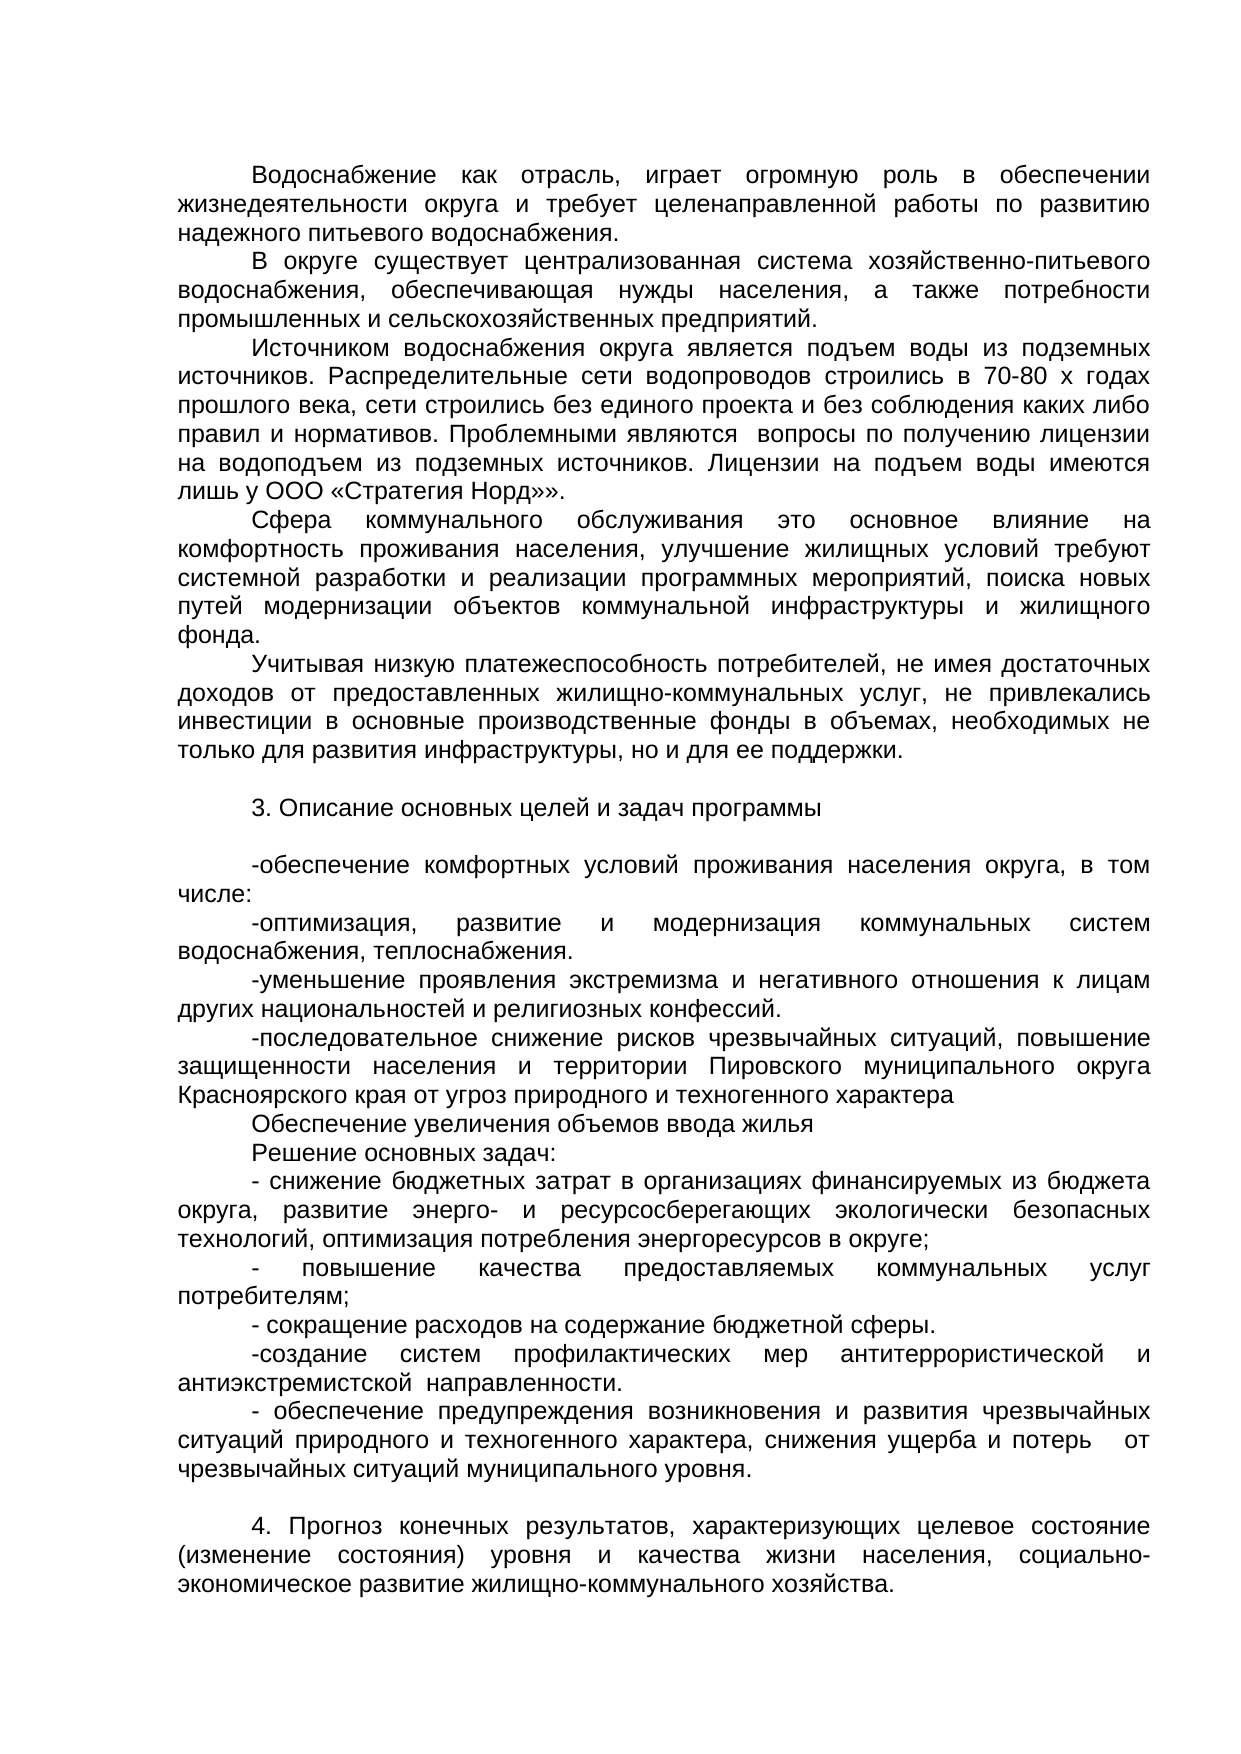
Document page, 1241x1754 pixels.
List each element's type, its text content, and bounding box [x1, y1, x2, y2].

text -обеспечение комфортных условий проживания населения округа, в том числе: [177, 850, 1152, 908]
text - повышение качества предоставляемых коммунальных услуг потребителям; [177, 1253, 1152, 1310]
text - снижение бюджетных затрат в организациях финансируемых из бюджета округа, развитие энерго- и ресурсосберегающих экологически безопасных технологий, оптимизация потребления энергоресурсов в округе; [177, 1166, 1152, 1253]
text Обеспечение увеличения объемов ввода жилья [177, 1109, 1152, 1138]
text Учитывая низкую платежеспособность потребителей, не имея достаточных доходов от предоставленных жилищно-коммунальных услуг, не привлекались инвестиции в основные производственные фонды в объемах, необходимых не только для развития инфраструктуры, но и для ее поддержки. [177, 649, 1152, 764]
text Источником водоснабжения округа является подъем воды из подземных источников. Распределительные сети водопроводов строились в 70-80 х годах прошлого века, сети строились без единого проекта и без соблюдения каких либо правил и нормативов. Проблемными являются вопросы по получению лицензии на водоподъем из подземных источников. Лицензии на подъем воды имеются лишь у ООО «Стратегия Норд»». [177, 333, 1152, 505]
text -оптимизация, развитие и модернизация коммунальных систем водоснабжения, теплоснабжения. [177, 908, 1152, 965]
text -уменьшение проявления экстремизма и негативного отношения к лицам других национальностей и религиозных конфессий. [177, 965, 1152, 1023]
text 3. Описание основных целей и задач программы [177, 793, 1152, 821]
text Решение основных задач: [177, 1138, 1152, 1166]
text -создание систем профилактических мер антитеррористической и антиэкстремистской направленности. [177, 1339, 1152, 1396]
text Сфера коммунального обслуживания это основное влияние на комфортность проживания населения, улучшение жилищных условий требуют системной разработки и реализации программных мероприятий, поиска новых путей модернизации объектов коммунальной инфраструктуры и жилищного фонда. [177, 505, 1152, 649]
text Водоснабжение как отрасль, играет огромную роль в обеспечении жизнедеятельности округа и требует целенаправленной работы по развитию надежного питьевого водоснабжения. [177, 160, 1152, 246]
text -последовательное снижение рисков чрезвычайных ситуаций, повышение защищенности населения и территории Пировского муниципального округа Красноярского края от угроз природного и техногенного характера [177, 1023, 1152, 1109]
text В округе существует централизованная система хозяйственно-питьевого водоснабжения, обеспечивающая нужды населения, а также потребности промышленных и сельскохозяйственных предприятий. [177, 246, 1152, 333]
text 4. Прогноз конечных результатов, характеризующих целевое состояние (изменение состояния) уровня и качества жизни населения, социально-экономическое развитие жилищно-коммунального хозяйства. [177, 1511, 1152, 1598]
text - обеспечение предупреждения возникновения и развития чрезвычайных ситуаций природного и техногенного характера, снижения ущерба и потерь от чрезвычайных ситуаций муниципального уровня. [177, 1396, 1152, 1483]
text - сокращение расходов на содержание бюджетной сферы. [177, 1310, 1152, 1339]
